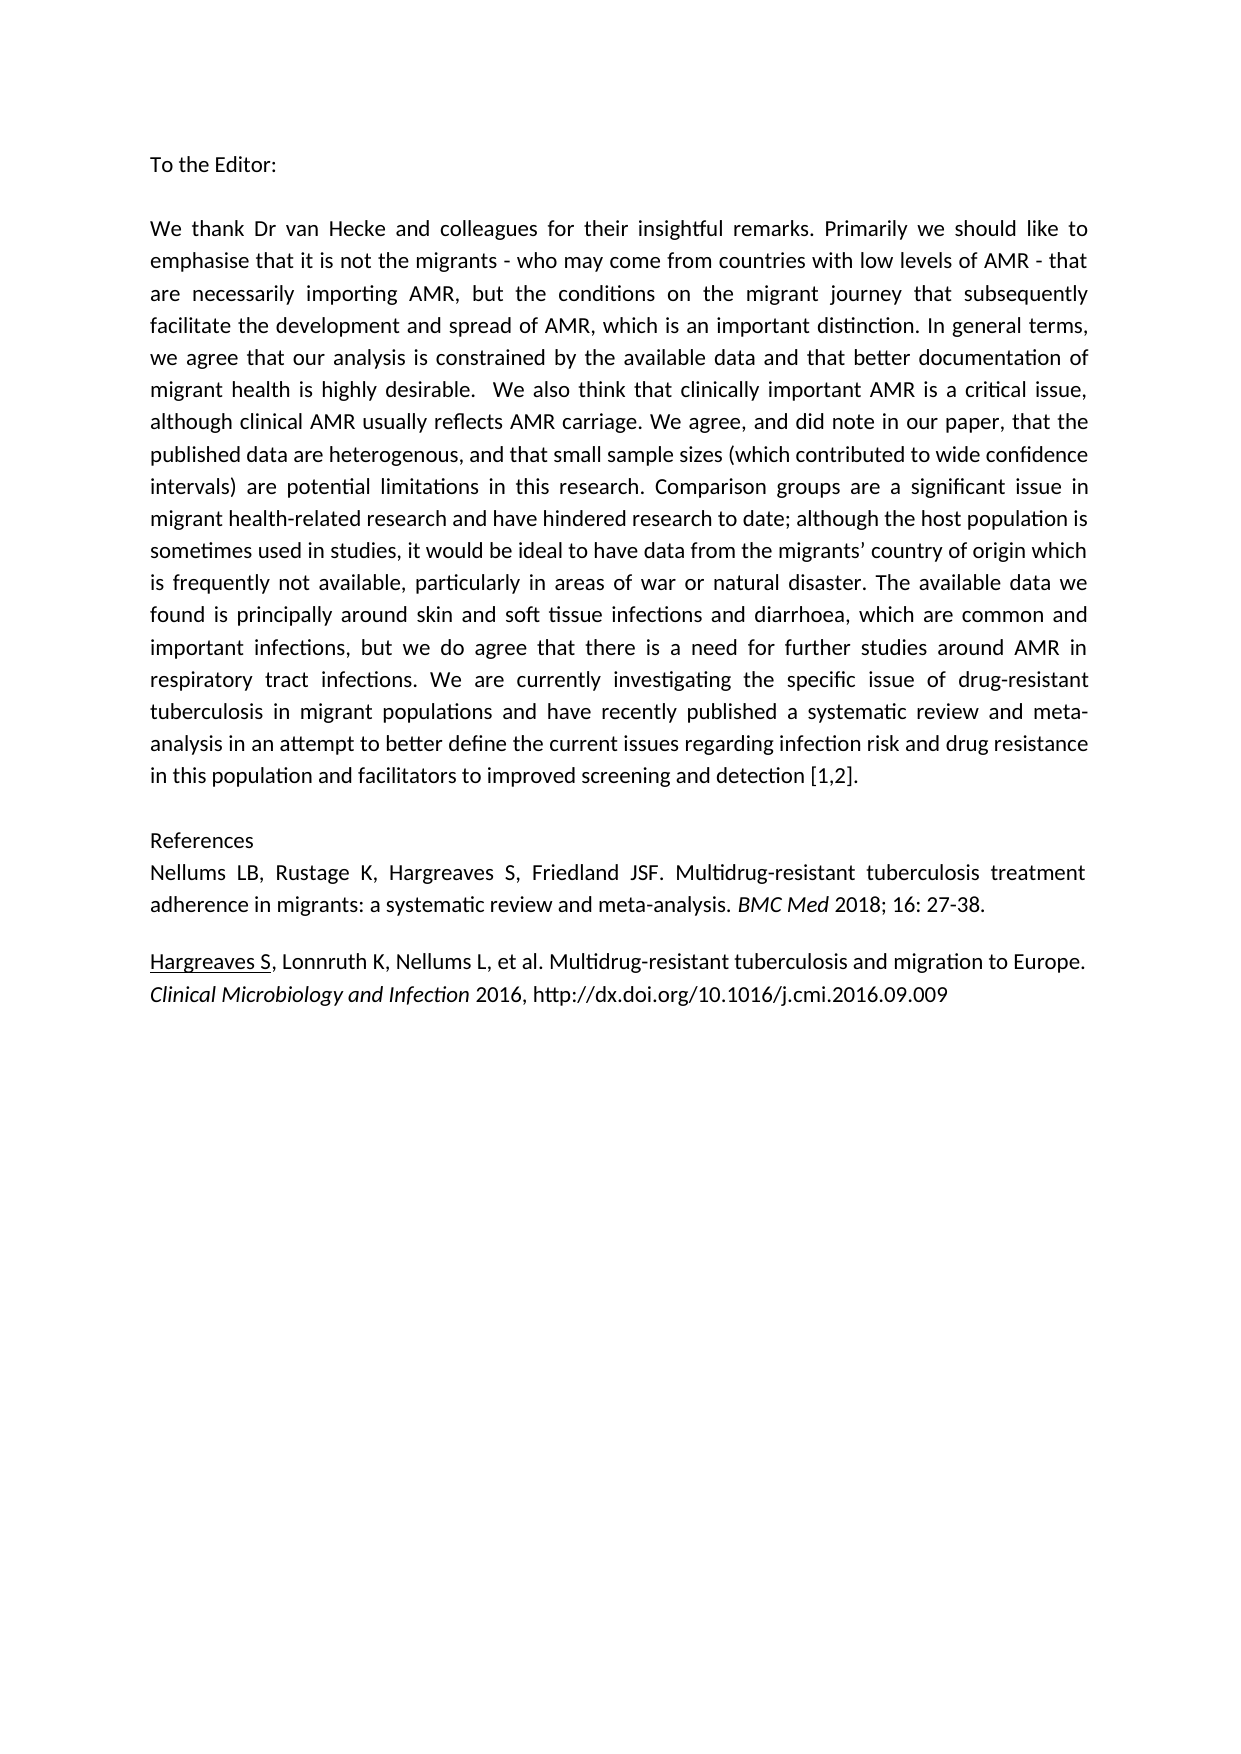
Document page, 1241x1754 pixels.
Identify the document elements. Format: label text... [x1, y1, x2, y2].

text We thank Dr van Hecke and colleagues for their insightful remarks. Primarily we should like to emphasise that it is not the migrants - who may come from countries with low levels of AMR - that are necessarily importing AMR, but the conditions on the migrant journey that subsequently facilitate the development and spread of AMR, which is an important distinction. In general terms, we agree that our analysis is constrained by the available data and that better documentation of migrant health is highly desirable. We also think that clinically important AMR is a critical issue, although clinical AMR usually reflects AMR carriage. We agree, and did note in our paper, that the published data are heterogenous, and that small sample sizes (which contributed to wide confidence intervals) are potential limitations in this research. Comparison groups are a significant issue in migrant health-related research and have hindered research to date; although the host population is sometimes used in studies, it would be ideal to have data from the migrants’ country of origin which is frequently not available, particularly in areas of war or natural disaster. The available data we found is principally around skin and soft tissue infections and diarrhoea, which are common and important infections, but we do agree that there is a need for further studies around AMR in respiratory tract infections. We are currently investigating the specific issue of drug-resistant tuberculosis in migrant populations and have recently published a systematic review and meta-analysis in an attempt to better define the current issues regarding infection risk and drug resistance in this population and facilitators to improved screening and detection [1,2]. [150, 214, 1090, 789]
text Nellums LB, Rustage K, Hargreaves S, Friedland JSF. Multidrug-resistant tuberculosis treatment adherence in migrants: a systematic review and meta-analysis. BMC Med 2018; 16: 27-38. [150, 858, 1087, 918]
text References [150, 826, 1090, 854]
text Hargreaves S, Lonnruth K, Nellums L, et al. Multidrug-resistant tuberculosis and migration to Europe. Clinical Microbiology and Infection 2016, http://dx.doi.org/10.1016/j.cmi.2016.09.009 [150, 947, 1087, 1008]
text To the Editor: [150, 150, 1090, 178]
